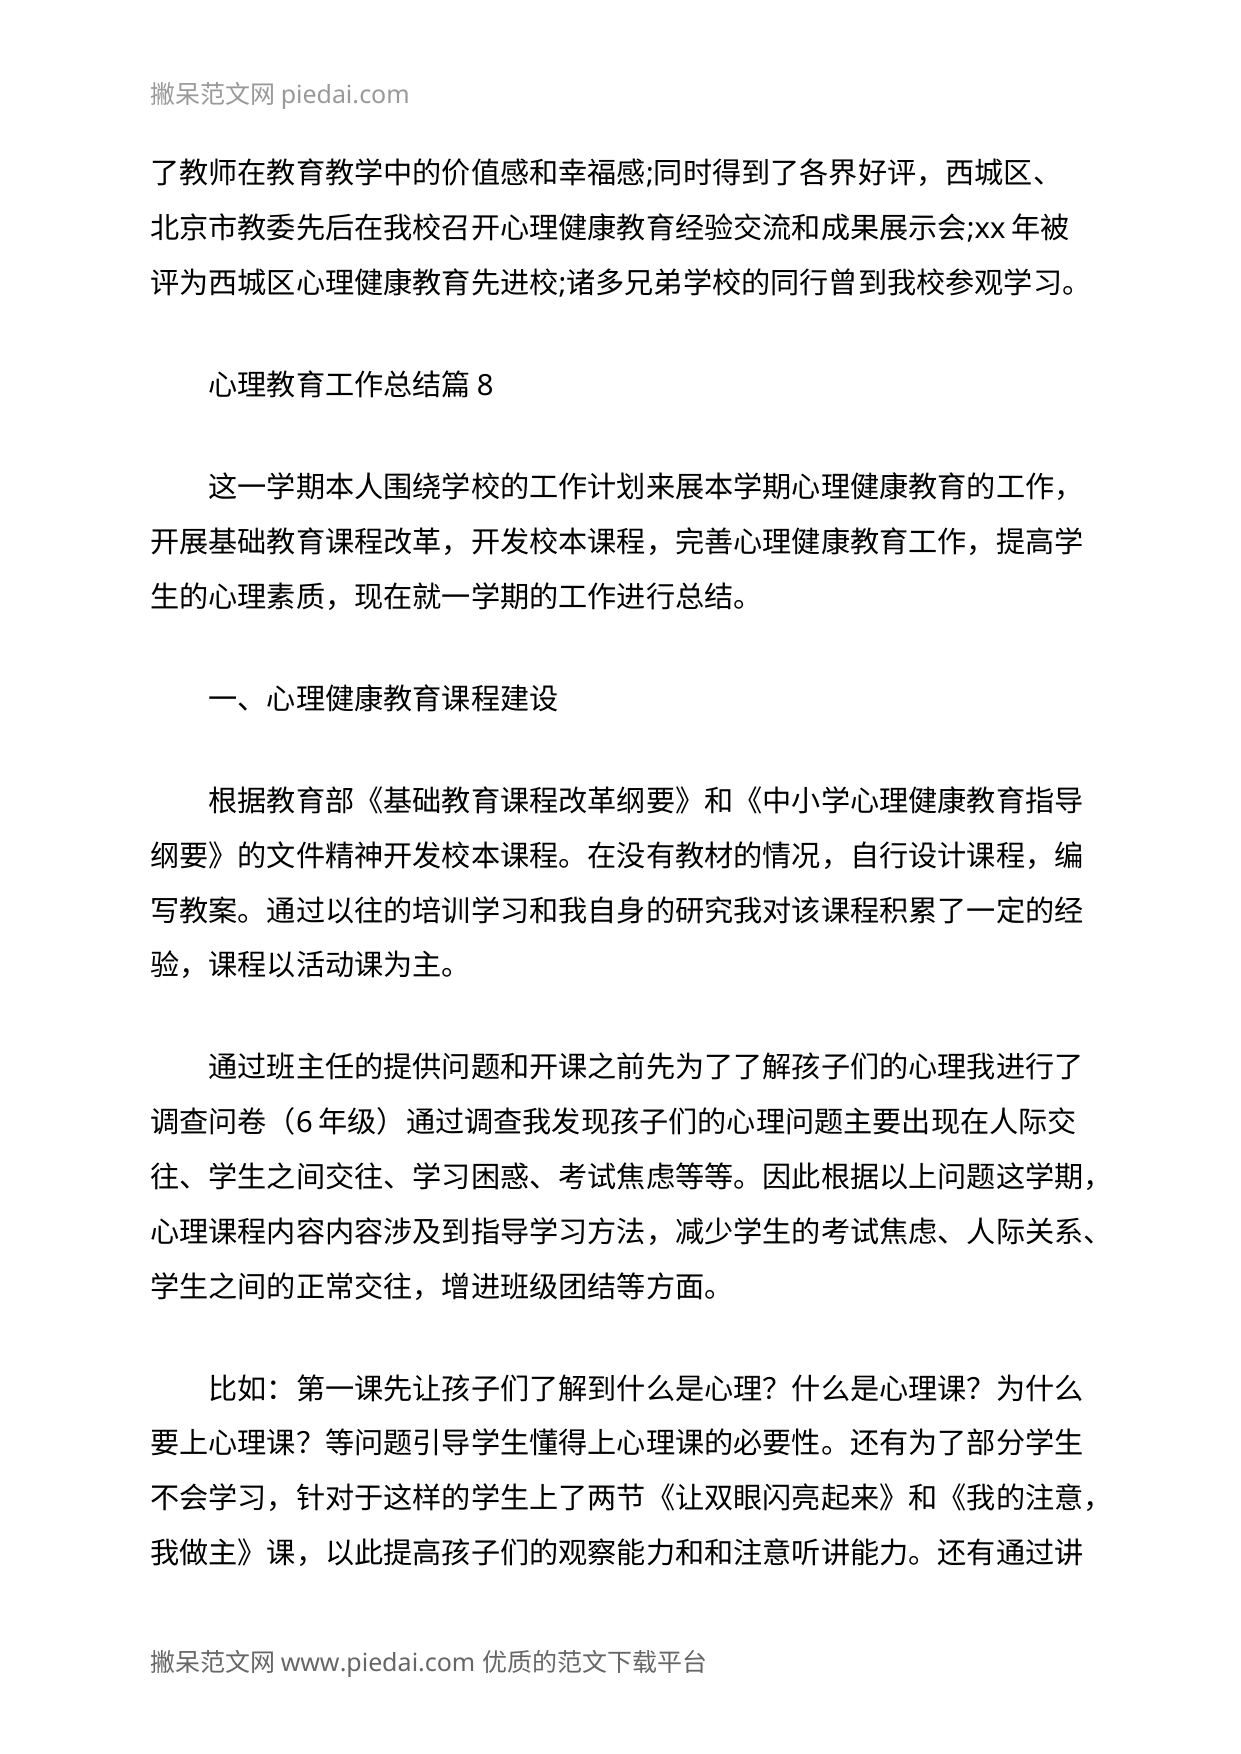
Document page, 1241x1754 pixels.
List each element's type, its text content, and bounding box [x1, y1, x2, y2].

text 根据教育部《基础教育课程改革纲要》和《中小学心理健康教育指导纲要》的文件精神开发校本课程。在没有教材的情况，自行设计课程，编写教案。通过以往的培训学习和我自身的研究我对该课程积累了一定的经验，课程以活动课为主。 [150, 777, 1090, 984]
text 这一学期本人围绕学校的工作计划来展本学期心理健康教育的工作，开展基础教育课程改革，开发校本课程，完善心理健康教育工作，提高学生的心理素质，现在就一学期的工作进行总结。 [150, 464, 1090, 616]
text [150, 1365, 1090, 1572]
text 一、心理健康教育课程建设 [150, 676, 1090, 718]
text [150, 150, 1090, 302]
text 心理教育工作总结篇8 [150, 362, 1090, 404]
text 通过班主任的提供问题和开课之前先为了了解孩子们的心理我进行了调查问卷（6年级）通过调查我发现孩子们的心理问题主要出现在人际交往、学生之间交往、学习困惑、考试焦虑等等。因此根据以上问题这学期，心理课程内容内容涉及到指导学习方法，减少学生的考试焦虑、人际关系、学生之间的正常交往，增进班级团结等方面。 [150, 1044, 1090, 1306]
